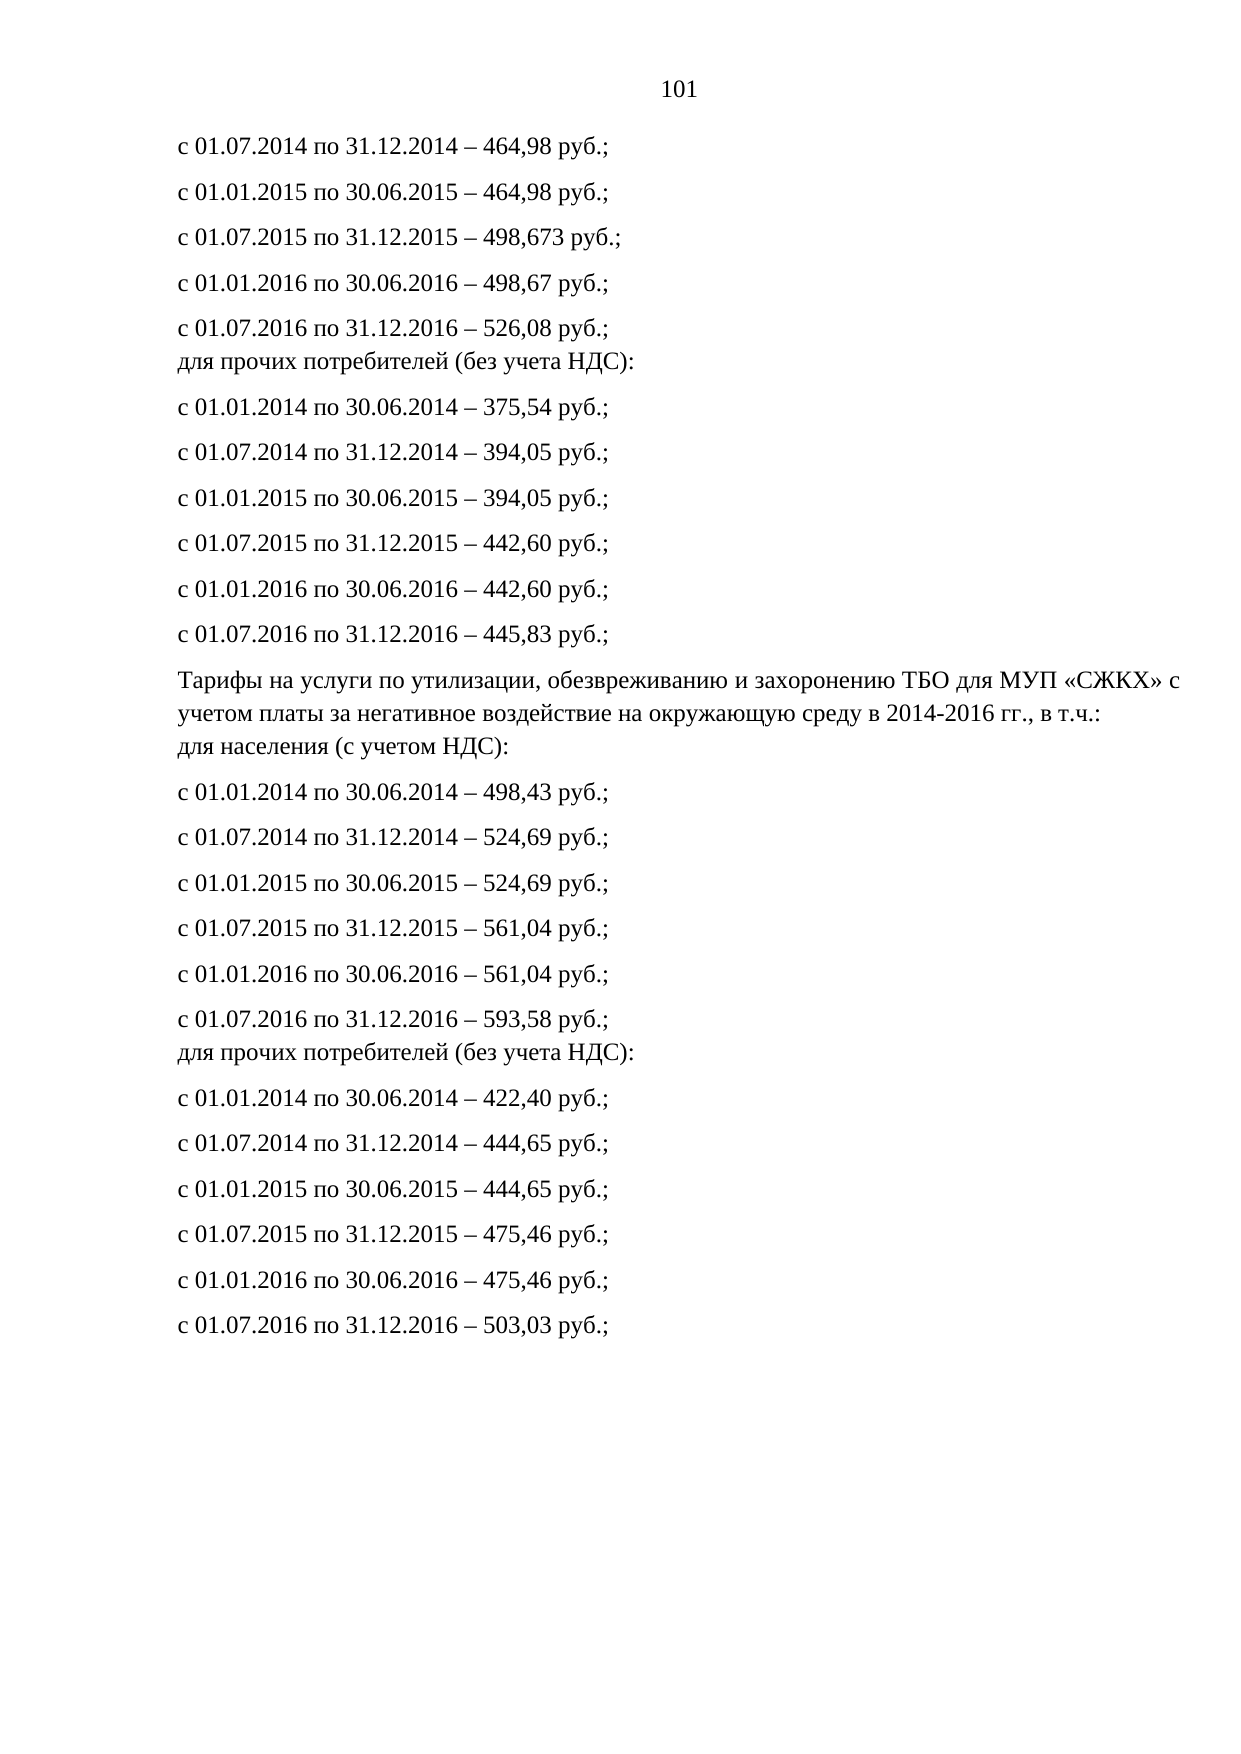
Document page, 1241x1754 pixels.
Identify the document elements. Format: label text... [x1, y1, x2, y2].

text с 01.07.2015 по 31.12.2015 – 475,46 руб.; [177, 1219, 1181, 1248]
text для населения (с учетом НДС): [177, 731, 1181, 760]
text с 01.07.2016 по 31.12.2016 – 593,58 руб.; [177, 1004, 1181, 1033]
text с 01.01.2015 по 30.06.2015 – 394,05 руб.; [177, 483, 1181, 512]
text с 01.01.2014 по 30.06.2014 – 422,40 руб.; [177, 1083, 1181, 1111]
text с 01.01.2016 по 30.06.2016 – 442,60 руб.; [177, 574, 1181, 603]
text с 01.07.2014 по 31.12.2014 – 464,98 руб.; [177, 131, 1181, 160]
text с 01.07.2015 по 31.12.2015 – 561,04 руб.; [177, 913, 1181, 942]
text с 01.01.2014 по 30.06.2014 – 498,43 руб.; [177, 777, 1181, 805]
text с 01.07.2014 по 31.12.2014 – 394,05 руб.; [177, 437, 1181, 466]
text с 01.01.2016 по 30.06.2016 – 561,04 руб.; [177, 959, 1181, 987]
text Тарифы на услуги по утилизации, обезвреживанию и захоронению ТБО для МУП «СЖКХ» с учетом платы за негативное воздействие на окружающую среду в 2014-2016 гг., в т.ч.: [177, 665, 1181, 727]
text с 01.07.2015 по 31.12.2015 – 442,60 руб.; [177, 528, 1181, 557]
text с 01.01.2015 по 30.06.2015 – 464,98 руб.; [177, 177, 1181, 206]
text с 01.01.2015 по 30.06.2015 – 524,69 руб.; [177, 868, 1181, 896]
text с 01.01.2014 по 30.06.2014 – 375,54 руб.; [177, 392, 1181, 421]
text с 01.07.2016 по 31.12.2016 – 526,08 руб.; [177, 313, 1181, 342]
text с 01.07.2016 по 31.12.2016 – 445,83 руб.; [177, 619, 1181, 648]
text с 01.01.2016 по 30.06.2016 – 475,46 руб.; [177, 1265, 1181, 1293]
text для прочих потребителей (без учета НДС): [177, 346, 1181, 375]
text с 01.07.2014 по 31.12.2014 – 524,69 руб.; [177, 822, 1181, 851]
text для прочих потребителей (без учета НДС): [177, 1037, 1181, 1066]
text с 01.07.2015 по 31.12.2015 – 498,673 руб.; [177, 222, 1181, 251]
text с 01.01.2016 по 30.06.2016 – 498,67 руб.; [177, 268, 1181, 297]
text с 01.07.2014 по 31.12.2014 – 444,65 руб.; [177, 1128, 1181, 1157]
text с 01.01.2015 по 30.06.2015 – 444,65 руб.; [177, 1174, 1181, 1202]
text с 01.07.2016 по 31.12.2016 – 503,03 руб.; [177, 1310, 1181, 1339]
